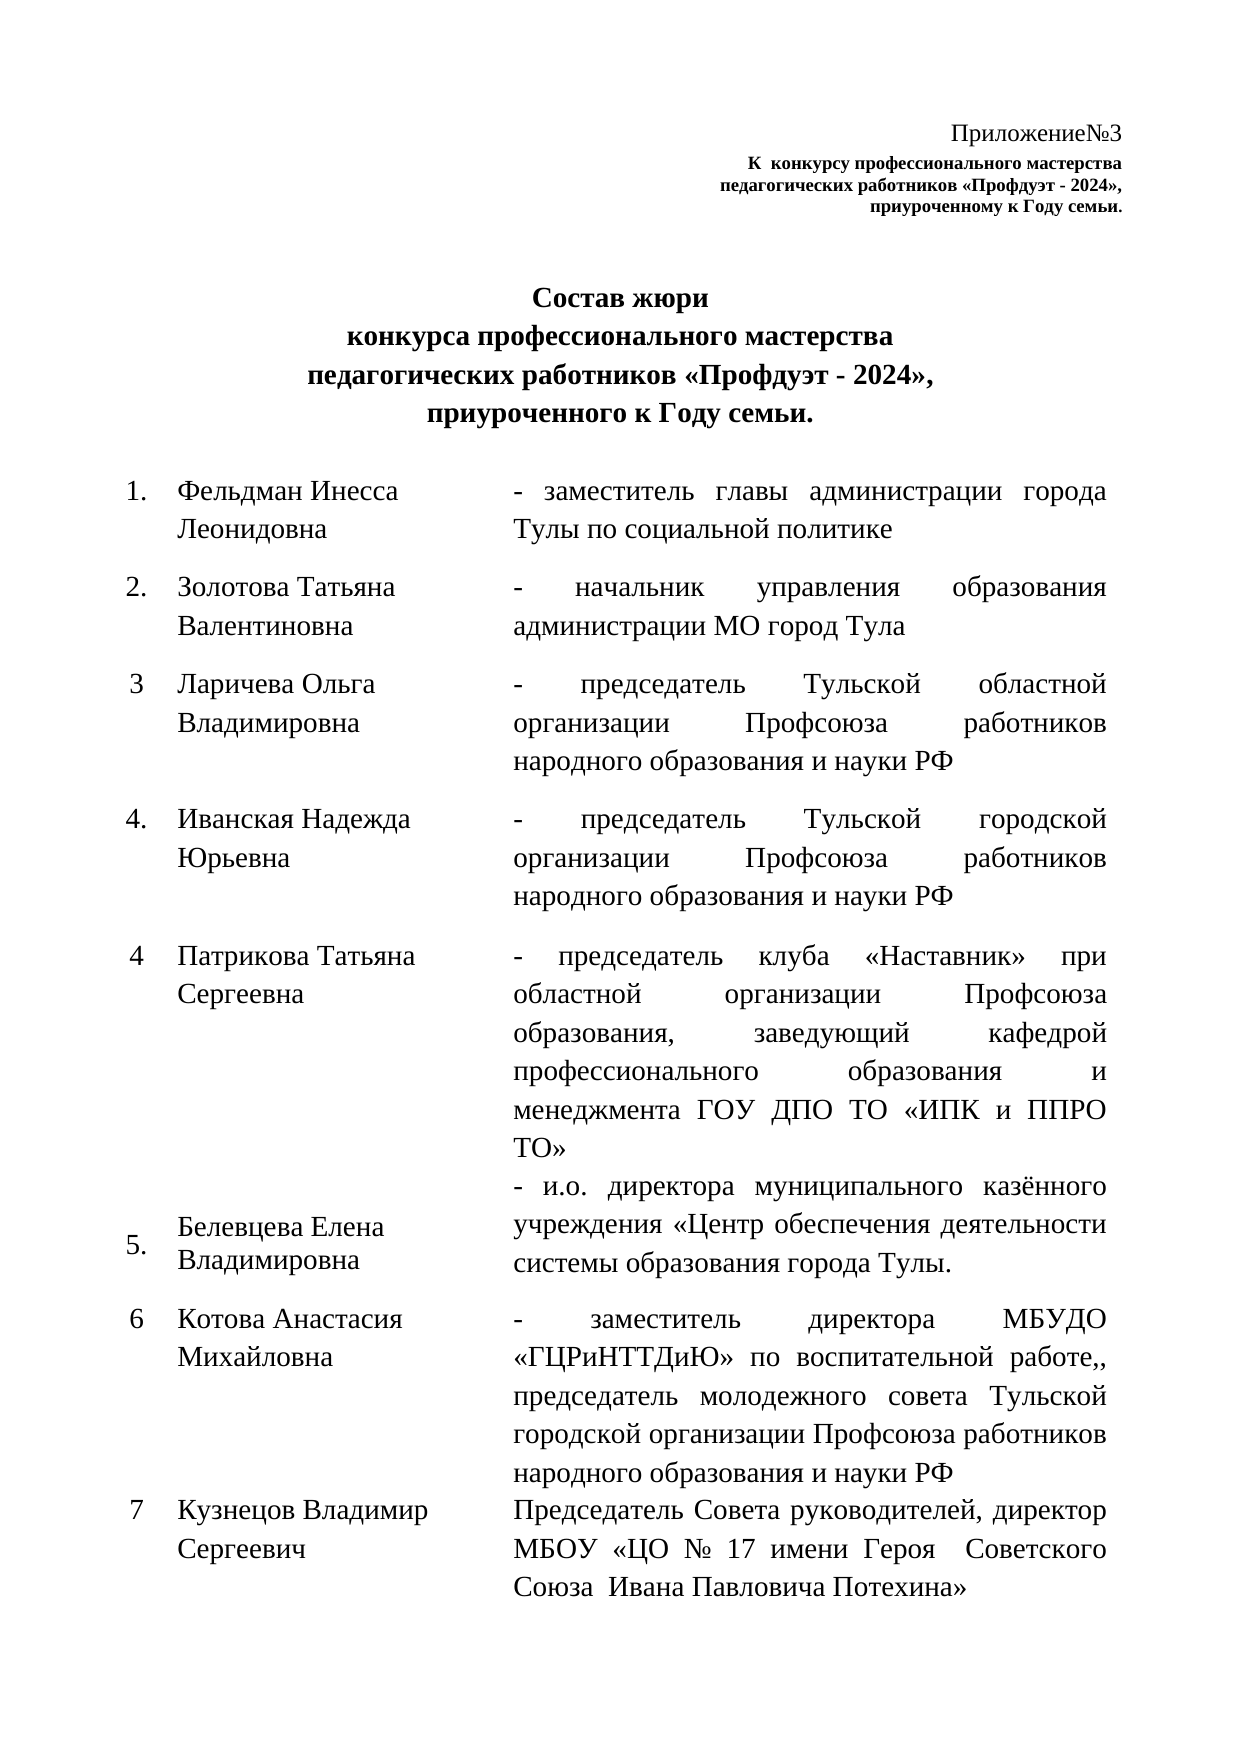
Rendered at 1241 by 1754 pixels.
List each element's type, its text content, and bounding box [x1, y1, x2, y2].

text конкурса профессионального мастерства [118, 318, 1122, 352]
table_cell Котова Анастасия Михайловна [166, 1301, 502, 1492]
table_cell - и.о. директора муниципального казённого учреждения «Центр обеспечения деятельности системы образования города Тулы. [502, 1168, 1118, 1301]
text Состав жюри [118, 280, 1122, 313]
table_header - заместитель главы администрации города Тулы по социальной политике [502, 473, 1118, 569]
table_cell 6 [107, 1301, 166, 1492]
table_cell Иванская Надежда Юрьевна [166, 801, 502, 938]
table_cell Ларичева Ольга Владимировна [166, 666, 502, 801]
table_cell Белевцева Елена Владимировна [166, 1168, 502, 1301]
table_cell Золотова Татьяна Валентиновна [166, 569, 502, 666]
table_cell Кузнецов Владимир Сергеевич [166, 1492, 502, 1607]
text К конкурсу профессионального мастерства [118, 152, 1122, 173]
text приуроченного к Году семьи. [118, 396, 1122, 429]
table_cell Председатель Совета руководителей, директор МБОУ «ЦО № 17 имени Героя Советского Союза Ивана Павловича Потехина» [502, 1492, 1118, 1607]
table_cell 2. [107, 569, 166, 666]
text Приложение№3 [118, 118, 1122, 147]
table_cell 4. [107, 801, 166, 938]
table_cell - председатель Тульской городской организации Профсоюза работников народного образования и науки РФ [502, 801, 1118, 938]
table_header Фельдман Инесса Леонидовна [166, 473, 502, 569]
table_cell 3 [107, 666, 166, 801]
table_cell 5. [107, 1168, 166, 1301]
text приуроченному к Году семьи. [118, 195, 1122, 217]
table_cell - председатель клуба «Наставник» при областной организации Профсоюза образования, заведующий кафедрой профессионального образования и менеджмента ГОУ ДПО ТО «ИПК и ППРО ТО» [502, 938, 1118, 1168]
text педагогических работников «Профдуэт - 2024», [118, 173, 1122, 195]
table_cell - председатель Тульской областной организации Профсоюза работников народного образования и науки РФ [502, 666, 1118, 801]
text педагогических работников «Профдуэт - 2024», [118, 357, 1122, 391]
table_cell Патрикова Татьяна Сергеевна [166, 938, 502, 1168]
table_cell - заместитель директора МБУДО «ГЦРиНТТДиЮ» по воспитательной работе,, председатель молодежного совета Тульской городской организации Профсоюза работников народного образования и науки РФ [502, 1301, 1118, 1492]
table_header 1. [107, 473, 166, 569]
table_cell 4 [107, 938, 166, 1168]
table_cell 7 [107, 1492, 166, 1607]
table_cell - начальник управления образования администрации МО город Тула [502, 569, 1118, 666]
